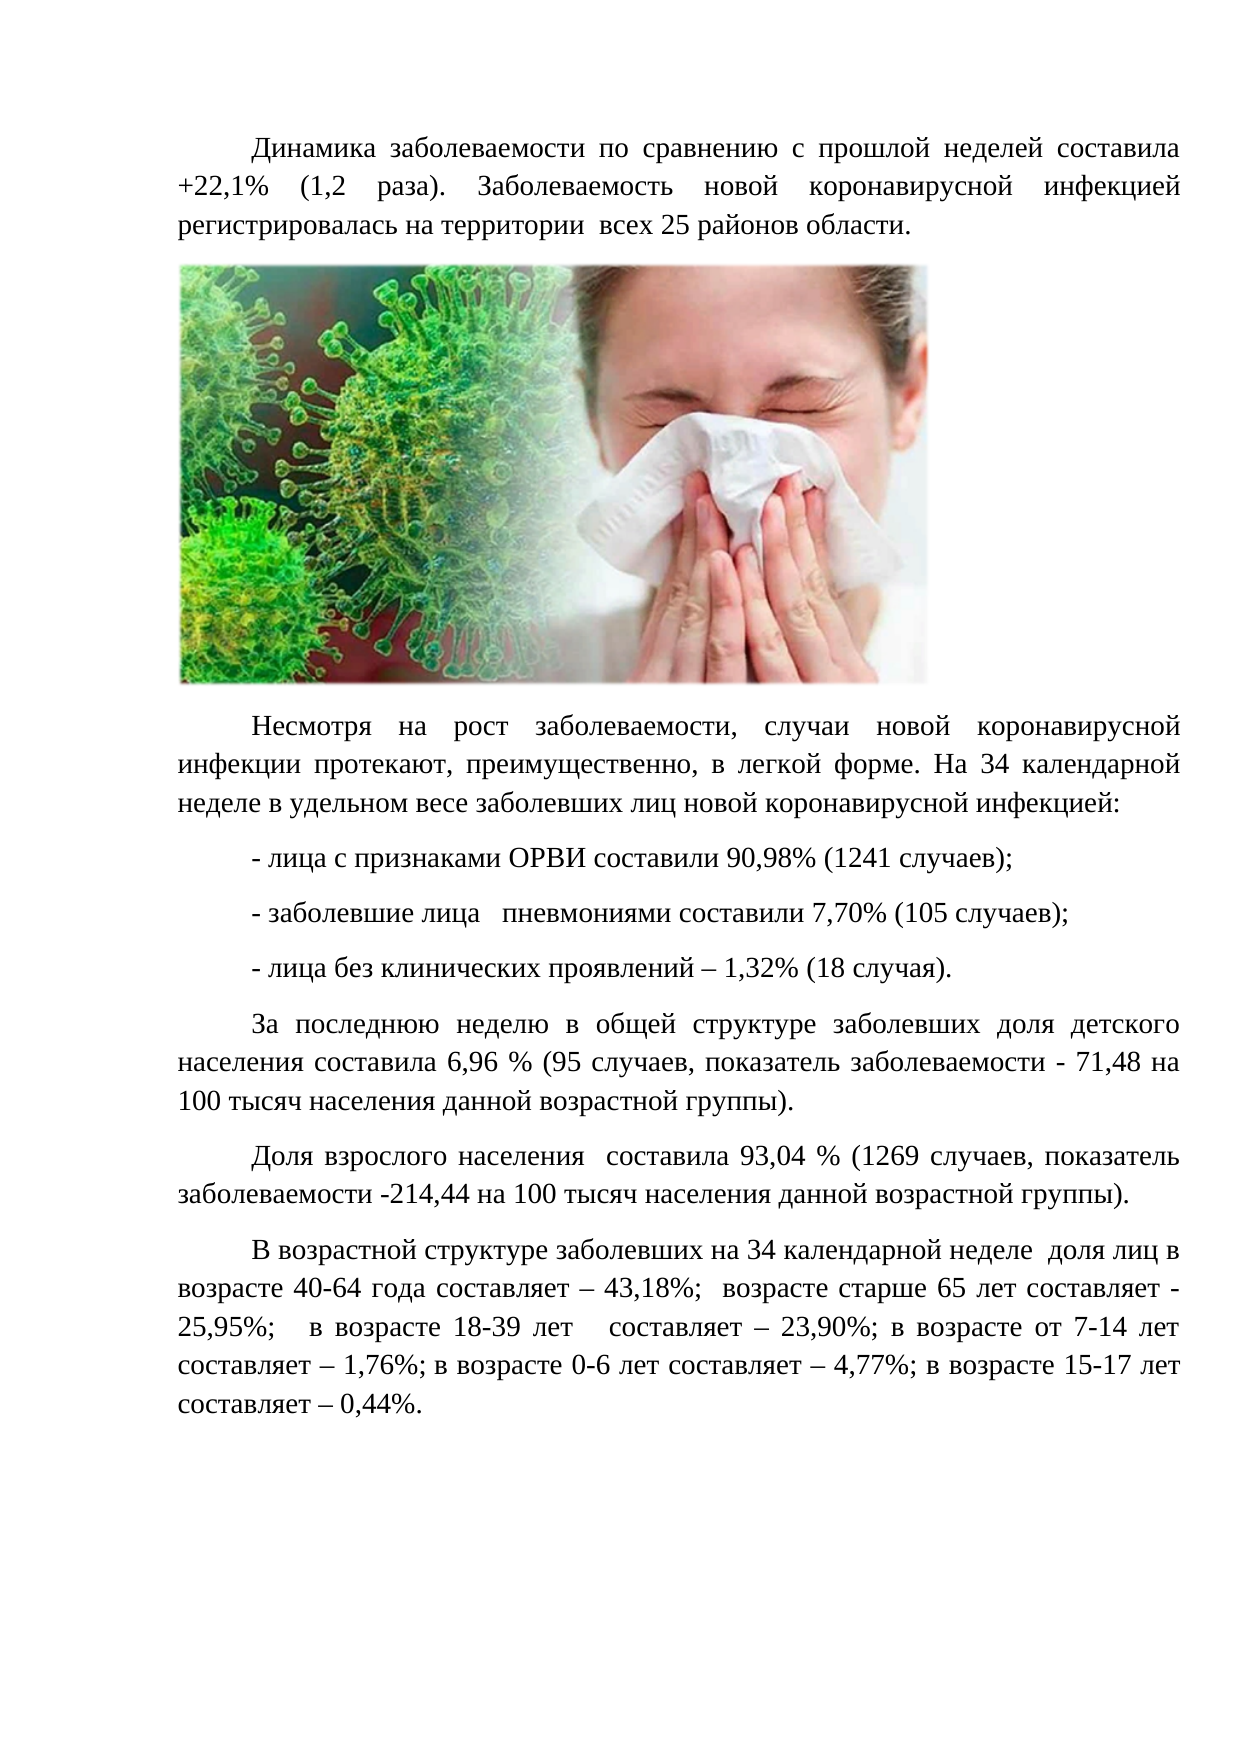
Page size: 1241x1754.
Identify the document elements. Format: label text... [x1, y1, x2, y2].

text - лица с признаками ОРВИ составили 90,98% (1241 случаев); [177, 840, 1181, 874]
text Доля взрослого населения составила 93,04 % (1269 случаев, показатель заболеваемости -214,44 на 100 тысяч населения данной возрастной группы). [177, 1138, 1181, 1210]
text За последнюю неделю в общей структуре заболевших доля детского населения составила 6,96 % (95 случаев, показатель заболеваемости - 71,48 на 100 тысяч населения данной возрастной группы). [177, 1006, 1181, 1116]
text - лица без клинических проявлений – 1,32% (18 случая). [177, 951, 1181, 984]
text Несмотря на рост заболеваемости, случаи новой коронавирусной инфекции протекают, преимущественно, в легкой форме. На 34 календарной неделе в удельном весе заболевших лиц новой коронавирусной инфекцией: [177, 708, 1181, 818]
text Динамика заболеваемости по сравнению с прошлой неделей составила +22,1% (1,2 раза). Заболеваемость новой коронавирусной инфекцией регистрировалась на территории всех 25 районов области. [177, 130, 1181, 241]
picture [177, 262, 931, 687]
text - заболевшие лица пневмониями составили 7,70% (105 случаев); [177, 895, 1181, 929]
text В возрастной структуре заболевших на 34 календарной неделе доля лиц в возрасте 40-64 года составляет – 43,18%; возрасте старше 65 лет составляет -25,95%; в возрасте 18-39 лет составляет – 23,90%; в возрасте от 7-14 лет составляет – 1,76%; в возрасте 0-6 лет составляет – 4,77%; в возрасте 15-17 лет составляет – 0,44%. [177, 1232, 1181, 1419]
